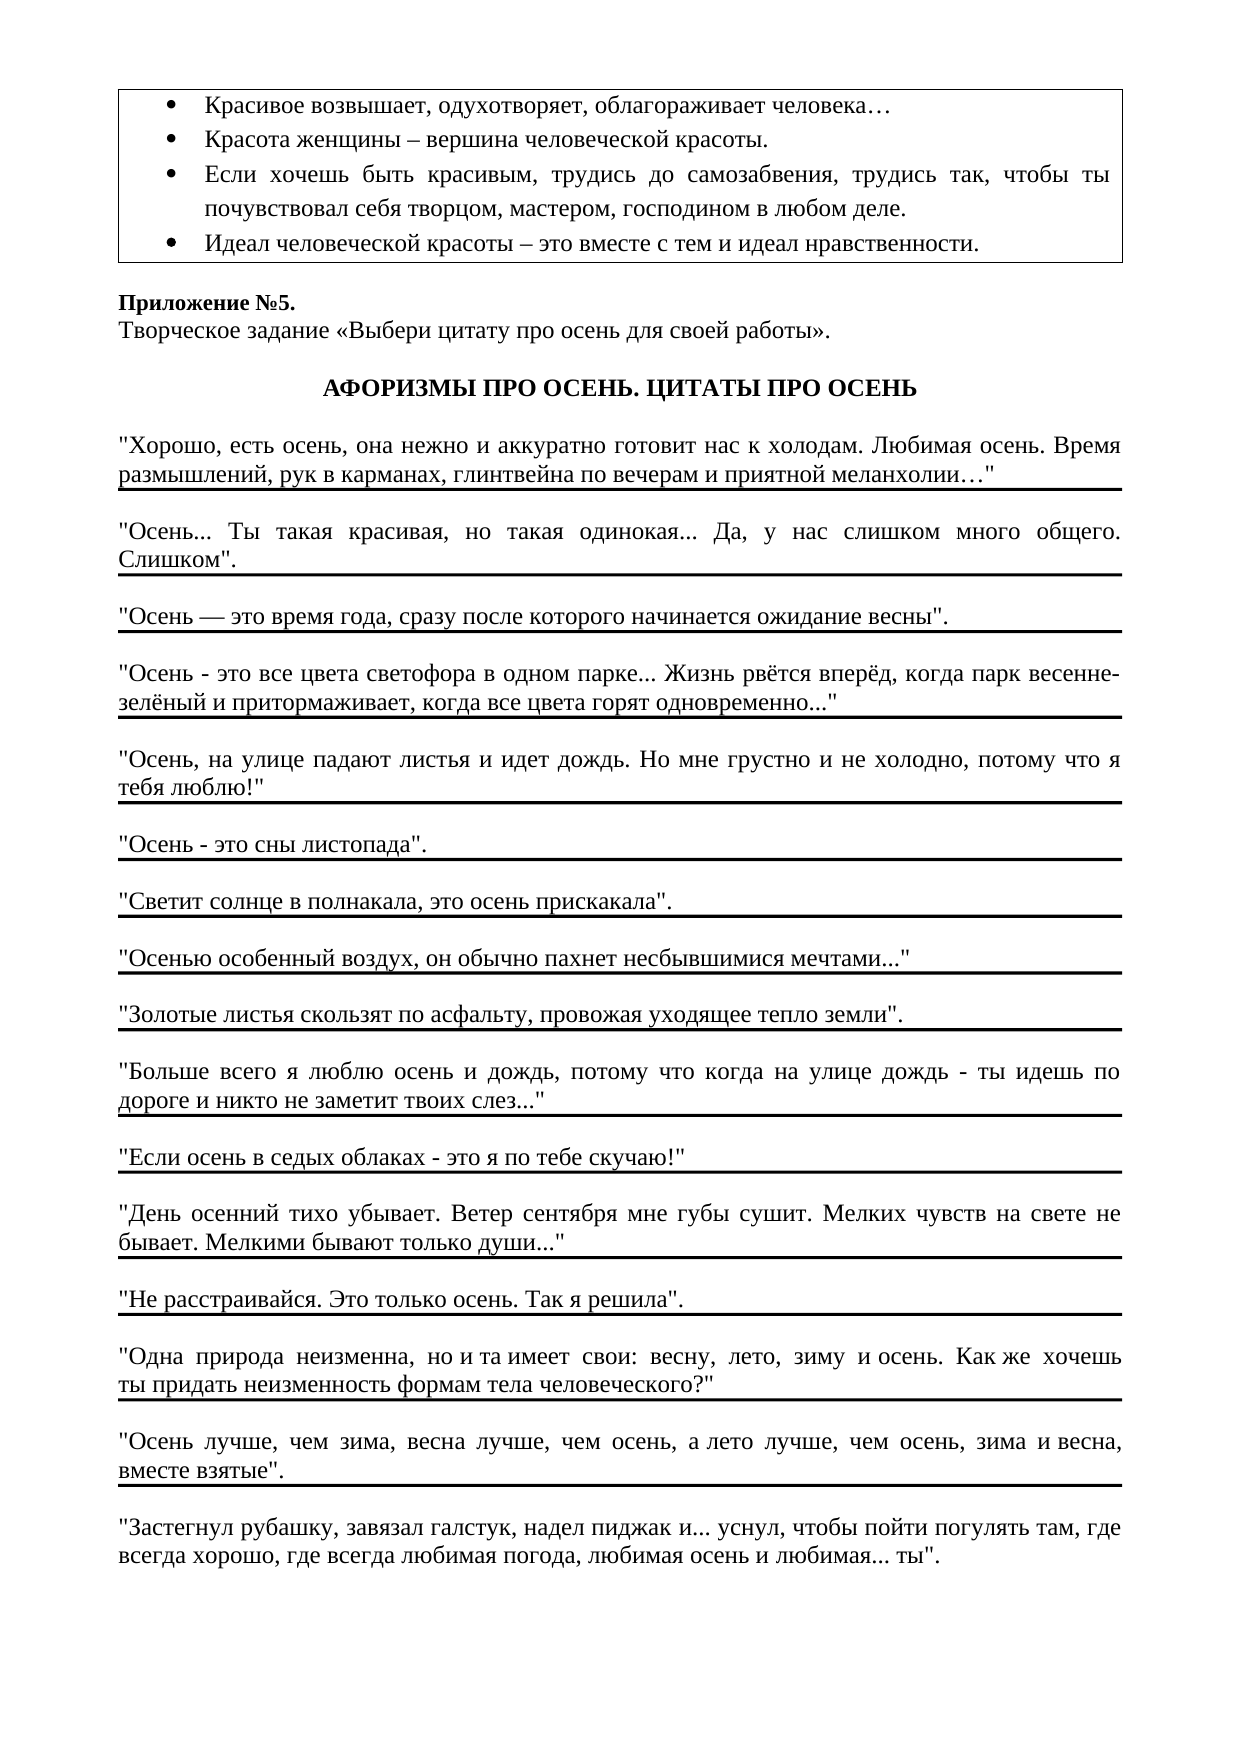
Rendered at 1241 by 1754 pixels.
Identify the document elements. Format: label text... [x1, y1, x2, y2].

text "Одна природа неизменна, но и та имеет свои: весну, лето, зиму и осень. Как же хочешь ты придать неизменность формам тела человеческого?" [118, 1341, 1122, 1398]
text Приложение №5. [118, 289, 1122, 315]
text "Осень - это сны листопада". [118, 829, 1122, 857]
text "Осень, на улице падают листья и идет дождь. Но мне грустно и не холодно, потому что я тебя люблю!" [118, 744, 1122, 801]
text "Золотые листья скользят по асфальту, провожая уходящее тепло земли". [118, 999, 1122, 1028]
text АФОРИЗМЫ ПРО ОСЕНЬ. ЦИТАТЫ ПРО ОСЕНЬ [118, 373, 1122, 402]
text "Не расстраивайся. Это только осень. Так я решила". [118, 1284, 1122, 1312]
text "Хорошо, есть осень, она нежно и аккуратно готовит нас к холодам. Любимая осень. Время размышлений, рук в карманах, глинтвейна по вечерам и приятной меланхолии…" [118, 430, 1122, 487]
text "Осень — это время года, сразу после которого начинается ожидание весны". [118, 601, 1122, 630]
text "Светит солнце в полнакала, это осень прискакала". [118, 886, 1122, 914]
text "Осень... Ты такая красивая, но такая одинокая... Да, у нас слишком много общего. Слишком". [118, 516, 1122, 573]
text "Осенью особенный воздух, он обычно пахнет несбывшимися мечтами..." [118, 943, 1122, 971]
text Творческое задание «Выбери цитату про осень для своей работы». [118, 315, 1122, 344]
text "Осень - это все цвета светофора в одном парке... Жизнь рвётся вперёд, когда парк весенне-зелёный и притормаживает, когда все цвета горят одновременно..." [118, 658, 1122, 715]
text "Осень лучше, чем зима, весна лучше, чем осень, а лето лучше, чем осень, зима и весна, вместе взятые". [118, 1426, 1122, 1483]
text "День осенний тихо убывает. Ветер сентября мне губы сушит. Мелких чувств на свете не бывает. Мелкими бывают только души..." [118, 1198, 1122, 1256]
text "Если осень в седых облаках - это я по тебе скучаю!" [118, 1142, 1122, 1170]
text "Больше всего я люблю осень и дождь, потому что когда на улице дождь - ты идешь по дороге и никто не заметит твоих слез..." [118, 1056, 1122, 1113]
text "Застегнул рубашку, завязал галстук, надел пиджак и... уснул, чтобы пойти погулять там, где всегда хорошо, где всегда любимая погода, любимая осень и любимая... ты". [118, 1512, 1122, 1569]
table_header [119, 90, 1122, 262]
